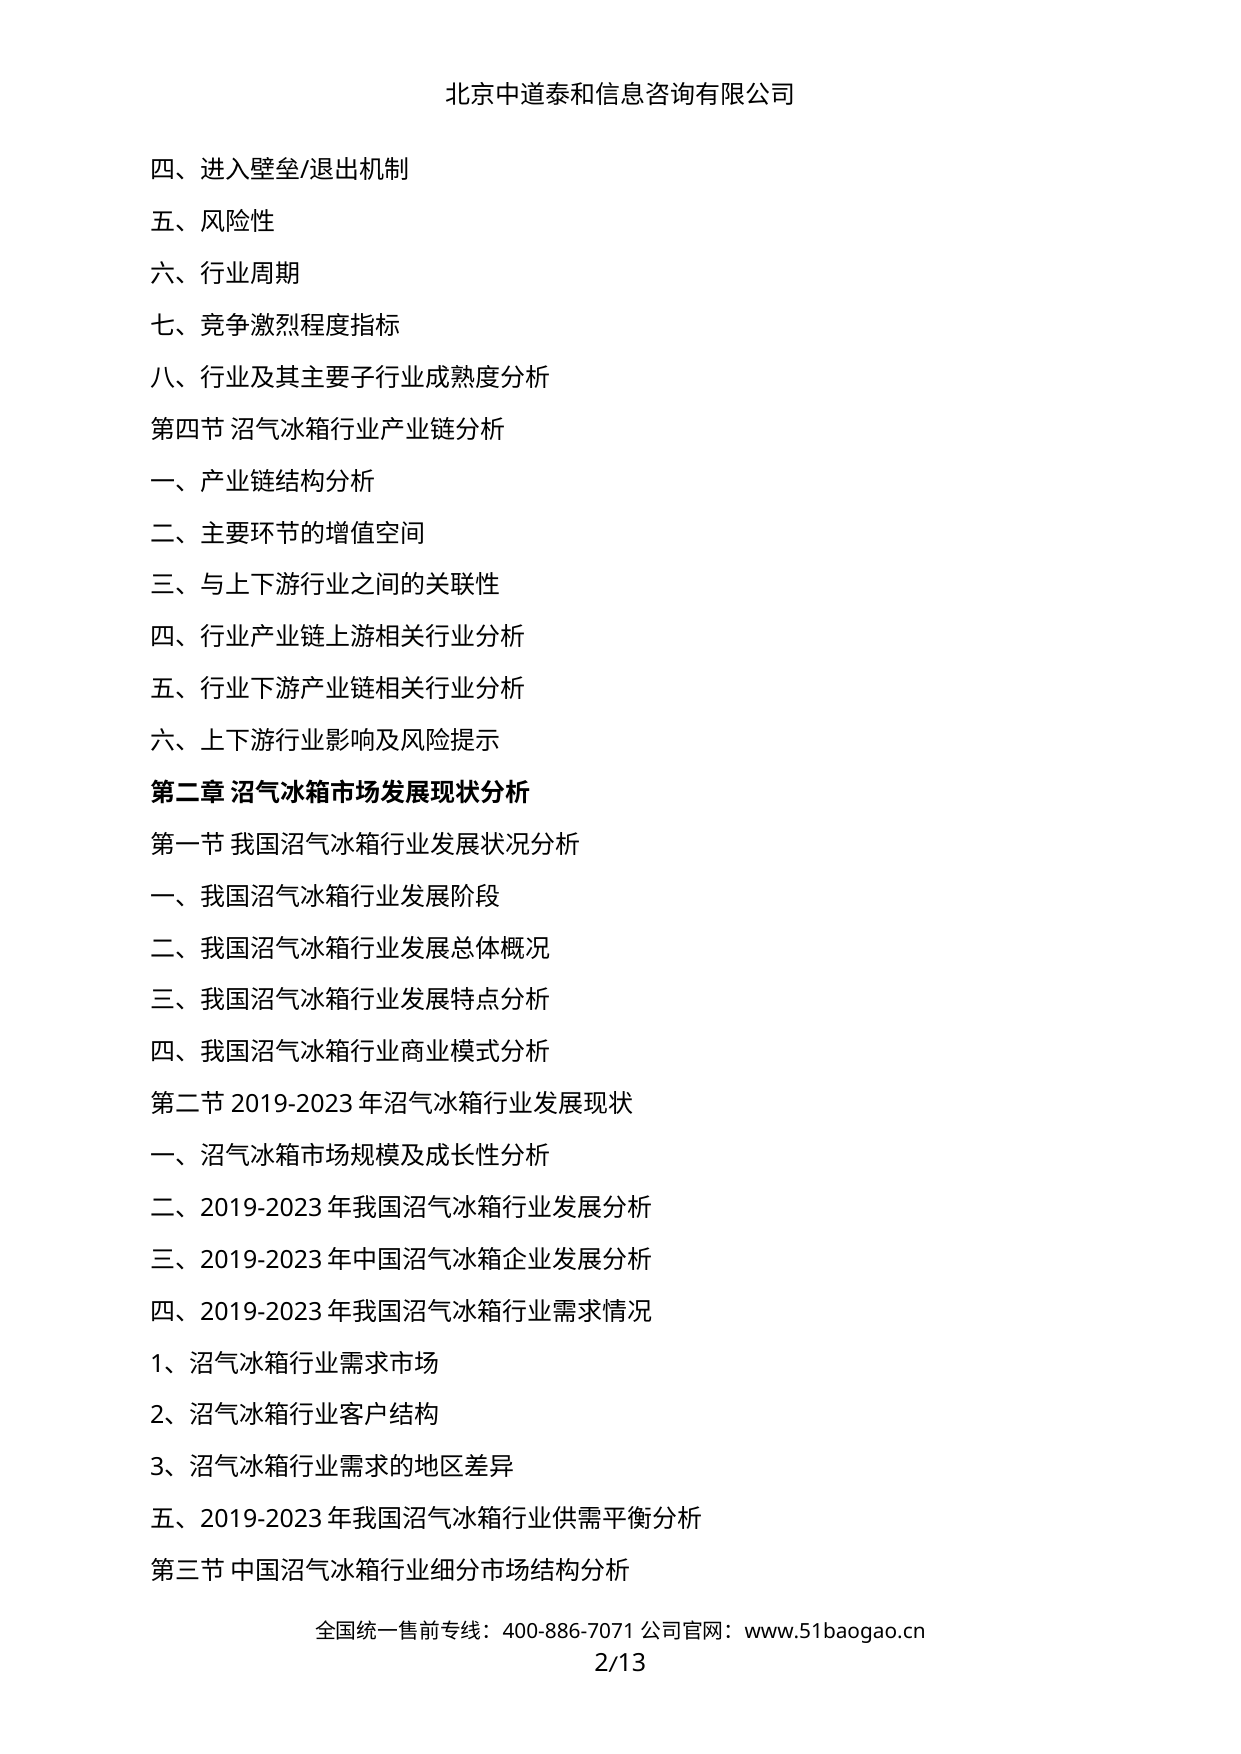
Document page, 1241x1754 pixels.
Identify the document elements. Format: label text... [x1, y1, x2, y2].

text 四、我国沼气冰箱行业商业模式分析 [150, 1032, 1090, 1068]
text 六、上下游行业影响及风险提示 [150, 721, 1090, 757]
text 三、2019-2023年中国沼气冰箱企业发展分析 [150, 1239, 1090, 1276]
text 二、2019-2023年我国沼气冰箱行业发展分析 [150, 1187, 1090, 1224]
text 四、2019-2023年我国沼气冰箱行业需求情况 [150, 1291, 1090, 1327]
text 第二节 2019-2023年沼气冰箱行业发展现状 [150, 1084, 1090, 1120]
text 五、行业下游产业链相关行业分析 [150, 669, 1090, 705]
text 3、沼气冰箱行业需求的地区差异 [150, 1447, 1090, 1483]
text 第一节 我国沼气冰箱行业发展状况分析 [150, 824, 1090, 861]
text 第四节 沼气冰箱行业产业链分析 [150, 409, 1090, 446]
text 八、行业及其主要子行业成熟度分析 [150, 357, 1090, 394]
text 第二章 沼气冰箱市场发展现状分析 [150, 772, 1090, 809]
text 四、行业产业链上游相关行业分析 [150, 617, 1090, 653]
text 2、沼气冰箱行业客户结构 [150, 1395, 1090, 1431]
text 五、风险性 [150, 202, 1090, 238]
text 第三节 中国沼气冰箱行业细分市场结构分析 [150, 1551, 1090, 1587]
text 二、主要环节的增值空间 [150, 513, 1090, 549]
text 三、与上下游行业之间的关联性 [150, 565, 1090, 601]
text 一、产业链结构分析 [150, 461, 1090, 497]
text 四、进入壁垒/退出机制 [150, 150, 1090, 186]
text 五、2019-2023年我国沼气冰箱行业供需平衡分析 [150, 1499, 1090, 1535]
text 一、我国沼气冰箱行业发展阶段 [150, 876, 1090, 912]
text 三、我国沼气冰箱行业发展特点分析 [150, 980, 1090, 1016]
text 1、沼气冰箱行业需求市场 [150, 1343, 1090, 1379]
text 七、竞争激烈程度指标 [150, 306, 1090, 342]
text 二、我国沼气冰箱行业发展总体概况 [150, 928, 1090, 964]
text 六、行业周期 [150, 254, 1090, 290]
text 一、沼气冰箱市场规模及成长性分析 [150, 1136, 1090, 1172]
